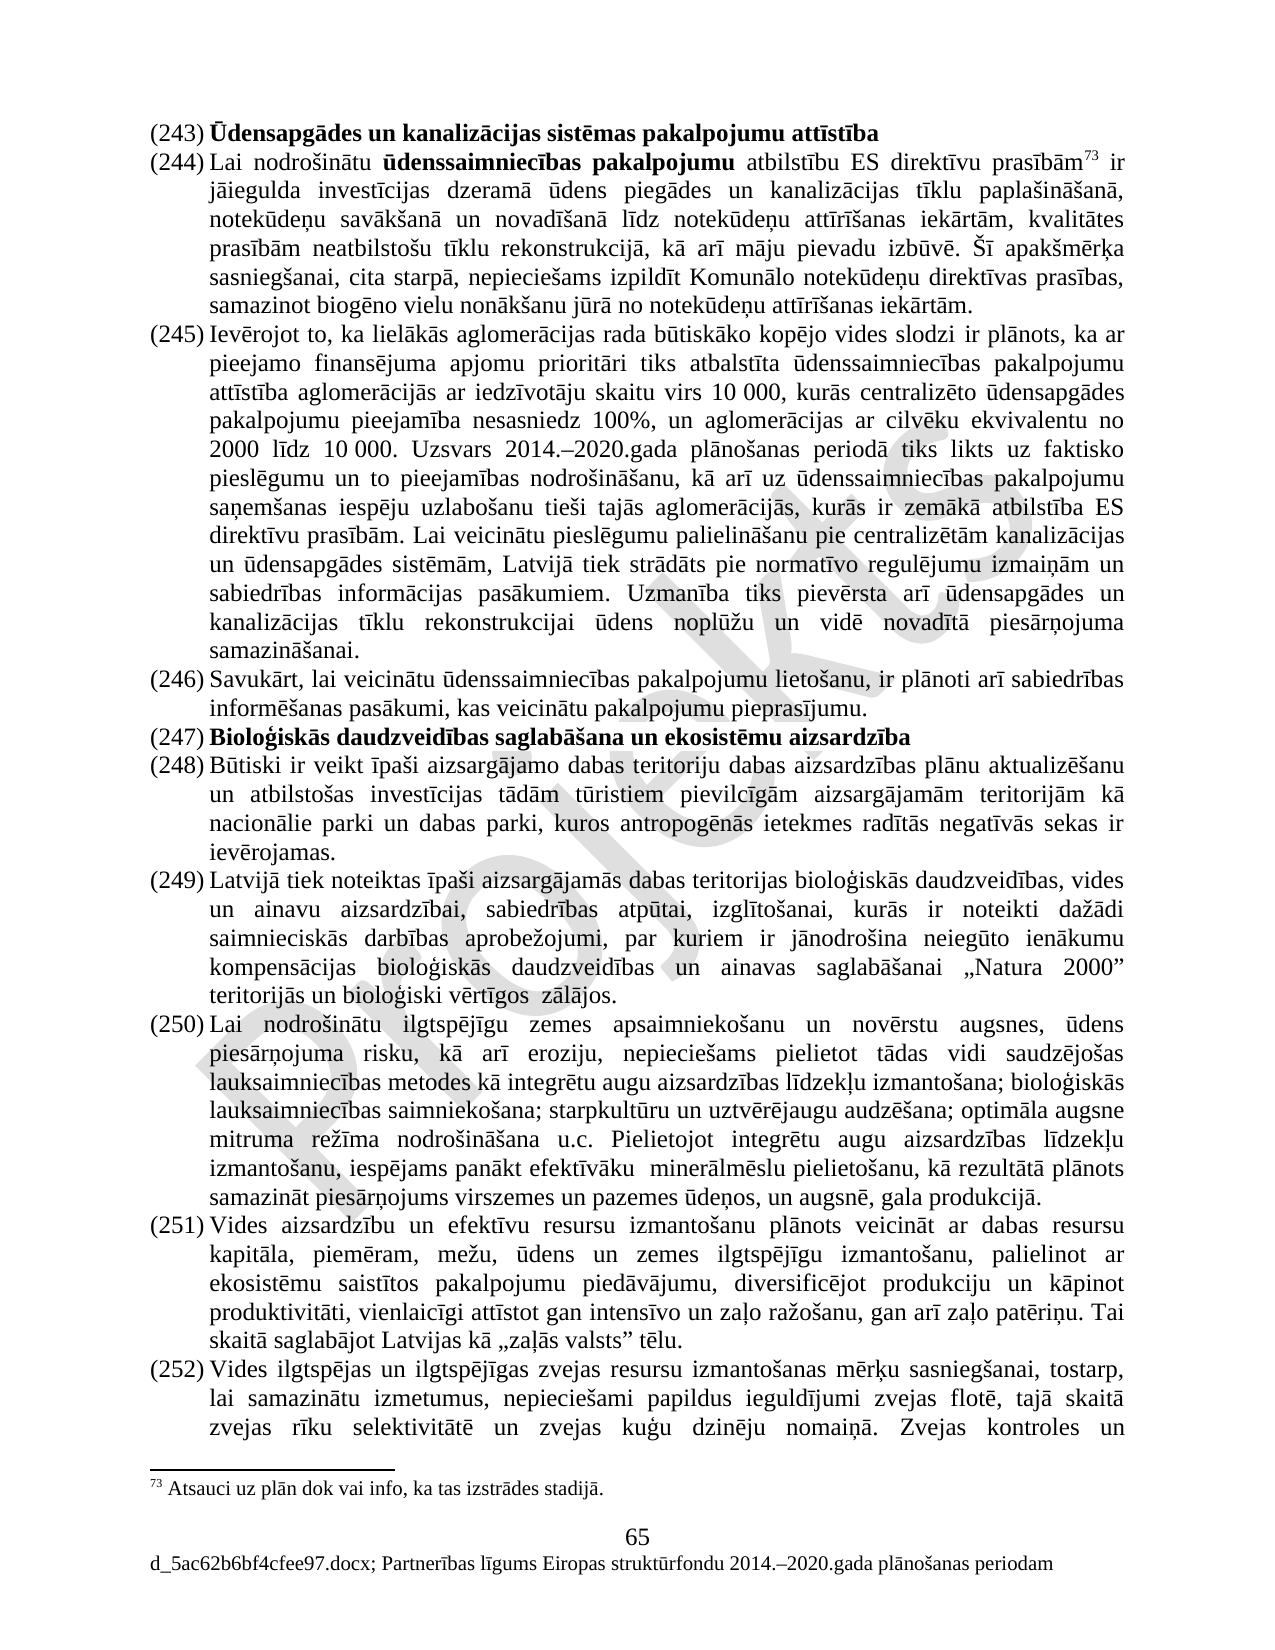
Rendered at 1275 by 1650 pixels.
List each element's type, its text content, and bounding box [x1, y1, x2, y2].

list Lai nodrošinātu ūdenssaimniecības pakalpojumu atbilstību ES direktīvu prasībām ir jāiegulda investīcijas dzeramā ūdens piegādes un kanalizācijas tīklu paplašināšanā, notekūdeņu savākšanā un novadīšanā līdz notekūdeņu attīrīšanas iekārtām, kvalitātes prasībām neatbilstošu tīklu rekonstrukcijā, kā arī māju pievadu izbūvē. Šī apakšmērķa sasniegšanai, cita starpā, nepieciešams izpildīt Komunālo notekūdeņu direktīvas prasības, samazinot biogēno vielu nonākšanu jūrā no notekūdeņu attīrīšanas iekārtām. [150, 147, 1125, 319]
list Vides aizsardzību un efektīvu resursu izmantošanu plānots veicināt ar dabas resursu kapitāla, piemēram, mežu, ūdens un zemes ilgtspējīgu izmantošanu, palielinot ar ekosistēmu saistītos pakalpojumu piedāvājumu, diversificējot produkciju un kāpinot produktivitāti, vienlaicīgi attīstot gan intensīvo un zaļo ražošanu, gan arī zaļo patēriņu. Tai skaitā saglabājot Latvijas kā „zaļās valsts” tēlu. [150, 1211, 1125, 1354]
list Bioloģiskās daudzveidības saglabāšana un ekosistēmu aizsardzība [150, 722, 1125, 751]
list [150, 1354, 1125, 1441]
list Ievērojot to, ka lielākās aglomerācijas rada būtiskāko kopējo vides slodzi ir plānots, ka ar pieejamo finansējuma apjomu prioritāri tiks atbalstīta ūdenssaimniecības pakalpojumu attīstība aglomerācijās ar iedzīvotāju skaitu virs 10 000, kurās centralizēto ūdensapgādes pakalpojumu pieejamība nesasniedz 100%, un aglomerācijas ar cilvēku ekvivalentu no 2000 līdz 10 000. Uzsvars 2014.–2020.gada plānošanas periodā tiks likts uz faktisko pieslēgumu un to pieejamības nodrošināšanu, kā arī uz ūdenssaimniecības pakalpojumu saņemšanas iespēju uzlabošanu tieši tajās aglomerācijās, kurās ir zemākā atbilstība ES direktīvu prasībām. Lai veicinātu pieslēgumu palielināšanu pie centralizētām kanalizācijas un ūdensapgādes sistēmām, Latvijā tiek strādāts pie normatīvo regulējumu izmaiņām un sabiedrības informācijas pasākumiem. Uzmanība tiks pievērsta arī ūdensapgādes un kanalizācijas tīklu rekonstrukcijai ūdens noplūžu un vidē novadītā piesārņojuma samazināšanai. [150, 319, 1125, 664]
list Savukārt, lai veicinātu ūdenssaimniecības pakalpojumu lietošanu, ir plānoti arī sabiedrības informēšanas pasākumi, kas veicinātu pakalpojumu pieprasījumu. [150, 664, 1125, 722]
list Lai nodrošinātu ilgtspējīgu zemes apsaimniekošanu un novērstu augsnes, ūdens piesārņojuma risku, kā arī eroziju, nepieciešams pielietot tādas vidi saudzējošas lauksaimniecības metodes kā integrētu augu aizsardzības līdzekļu izmantošana; bioloģiskās lauksaimniecības saimniekošana; starpkultūru un uztvērējaugu audzēšana; optimāla augsne mitruma režīma nodrošināšana u.c. Pielietojot integrētu augu aizsardzības līdzekļu izmantošanu, iespējams panākt efektīvāku minerālmēslu pielietošanu, kā rezultātā plānots samazināt piesārņojums virszemes un pazemes ūdeņos, un augsnē, gala produkcijā. [150, 1009, 1125, 1211]
list Būtiski ir veikt īpaši aizsargājamo dabas teritoriju dabas aizsardzības plānu aktualizēšanu un atbilstošas investīcijas tādām tūristiem pievilcīgām aizsargājamām teritorijām kā nacionālie parki un dabas parki, kuros antropogēnās ietekmes radītās negatīvās sekas ir ievērojamas. [150, 751, 1125, 866]
list Latvijā tiek noteiktas īpaši aizsargājamās dabas teritorijas bioloģiskās daudzveidības, vides un ainavu aizsardzībai, sabiedrības atpūtai, izglītošanai, kurās ir noteikti dažādi saimnieciskās darbības aprobežojumi, par kuriem ir jānodrošina neiegūto ienākumu kompensācijas bioloģiskās daudzveidības un ainavas saglabāšanai „Natura 2000” teritorijās un bioloģiski vērtīgos zālājos. [150, 866, 1125, 1009]
list Ūdensapgādes un kanalizācijas sistēmas pakalpojumu attīstība [150, 118, 1125, 147]
